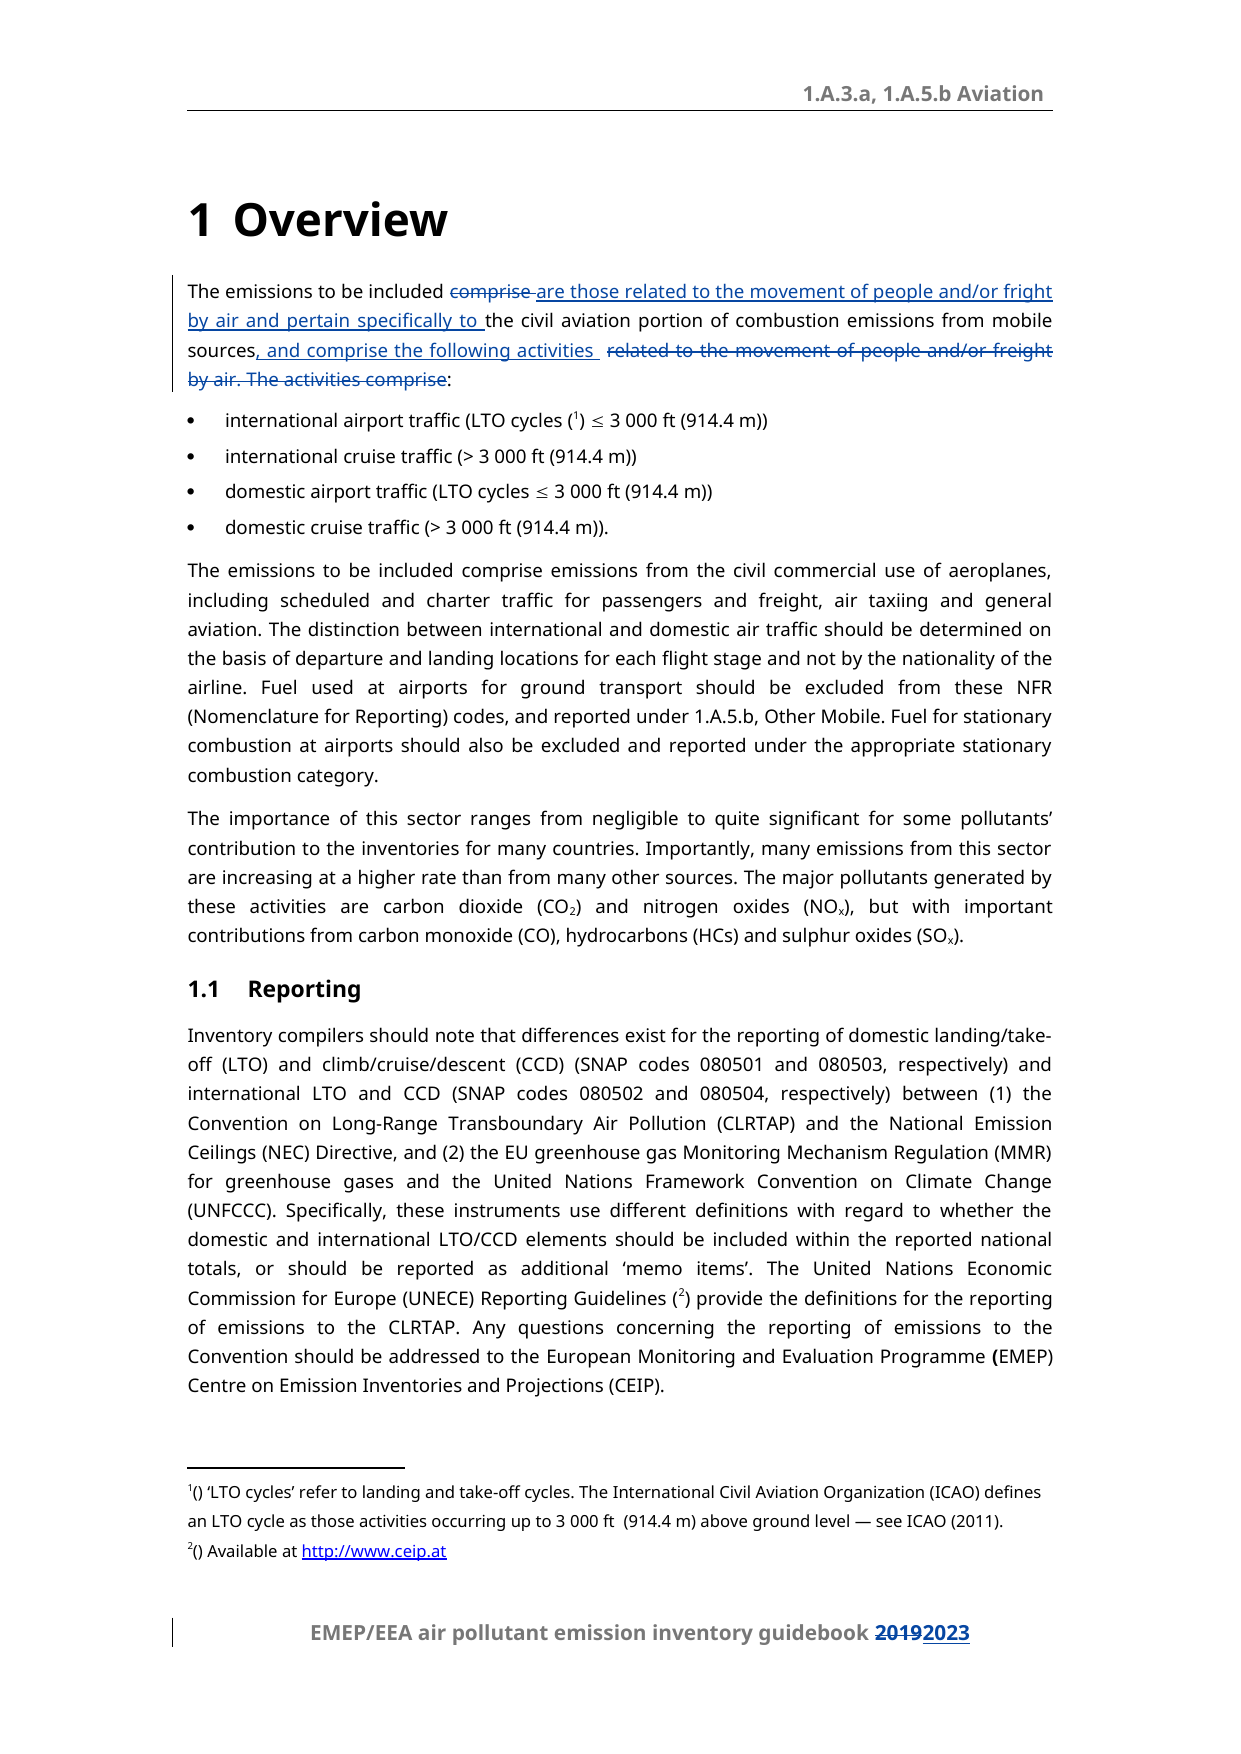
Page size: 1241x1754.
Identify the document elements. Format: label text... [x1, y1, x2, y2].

subtitle Reporting [187, 973, 1053, 1004]
text The emissions to be included comprise emissions from the civil commercial use of aeroplanes, including scheduled and charter traffic for passengers and freight, air taxiing and general aviation. The distinction between international and domestic air traffic should be determined on the basis of departure and landing locations for each flight stage and not by the nationality of the airline. Fuel used at airports for ground transport should be excluded from these NFR (Nomenclature for Reporting) codes, and reported under 1.A.5.b, Other Mobile. Fuel for stationary combustion at airports should also be excluded and reported under the appropriate stationary combustion category. [187, 554, 1053, 787]
subtitle Overview [187, 187, 1053, 250]
list international airport traffic (LTO cycles () 3 000 ft (914.4 m)) [187, 406, 1053, 433]
list international cruise traffic (> 3 000 ft (914.4 m)) [187, 442, 1053, 469]
text The importance of this sector ranges from negligible to quite significant for some pollutants’ contribution to the inventories for many countries. Importantly, many emissions from this sector are increasing at a higher rate than from many other sources. The major pollutants generated by these activities are carbon dioxide (CO2) and nitrogen oxides (NOx), but with important contributions from carbon monoxide (CO), hydrocarbons (HCs) and sulphur oxides (SOx). [187, 802, 1053, 948]
list domestic cruise traffic (> 3 000 ft (914.4 m)). [187, 512, 1053, 539]
list domestic airport traffic (LTO cycles 3 000 ft (914.4 m)) [187, 477, 1053, 504]
text Inventory compilers should note that differences exist for the reporting of domestic landing/take-off (LTO) and climb/cruise/descent (CCD) (SNAP codes 080501 and 080503, respectively) and international LTO and CCD (SNAP codes 080502 and 080504, respectively) between (1) the Convention on Long-Range Transboundary Air Pollution (CLRTAP) and the National Emission Ceilings (NEC) Directive, and (2) the EU greenhouse gas Monitoring Mechanism Regulation (MMR) for greenhouse gases and the United Nations Framework Convention on Climate Change (UNFCCC). Specifically, these instruments use different definitions with regard to whether the domestic and international LTO/CCD elements should be included within the reported national totals, or should be reported as additional ‘memo items’. The United Nations Economic Commission for Europe (UNECE) Reporting Guidelines () provide the definitions for the reporting of emissions to the CLRTAP. Any questions concerning the reporting of emissions to the Convention should be addressed to the European Monitoring and Evaluation Programme (EMEP) Centre on Emission Inventories and Projections (CEIP). [187, 1019, 1053, 1398]
text The emissions to be included the civil aviation portion of combustion emissions from mobile sources : [187, 275, 1053, 392]
